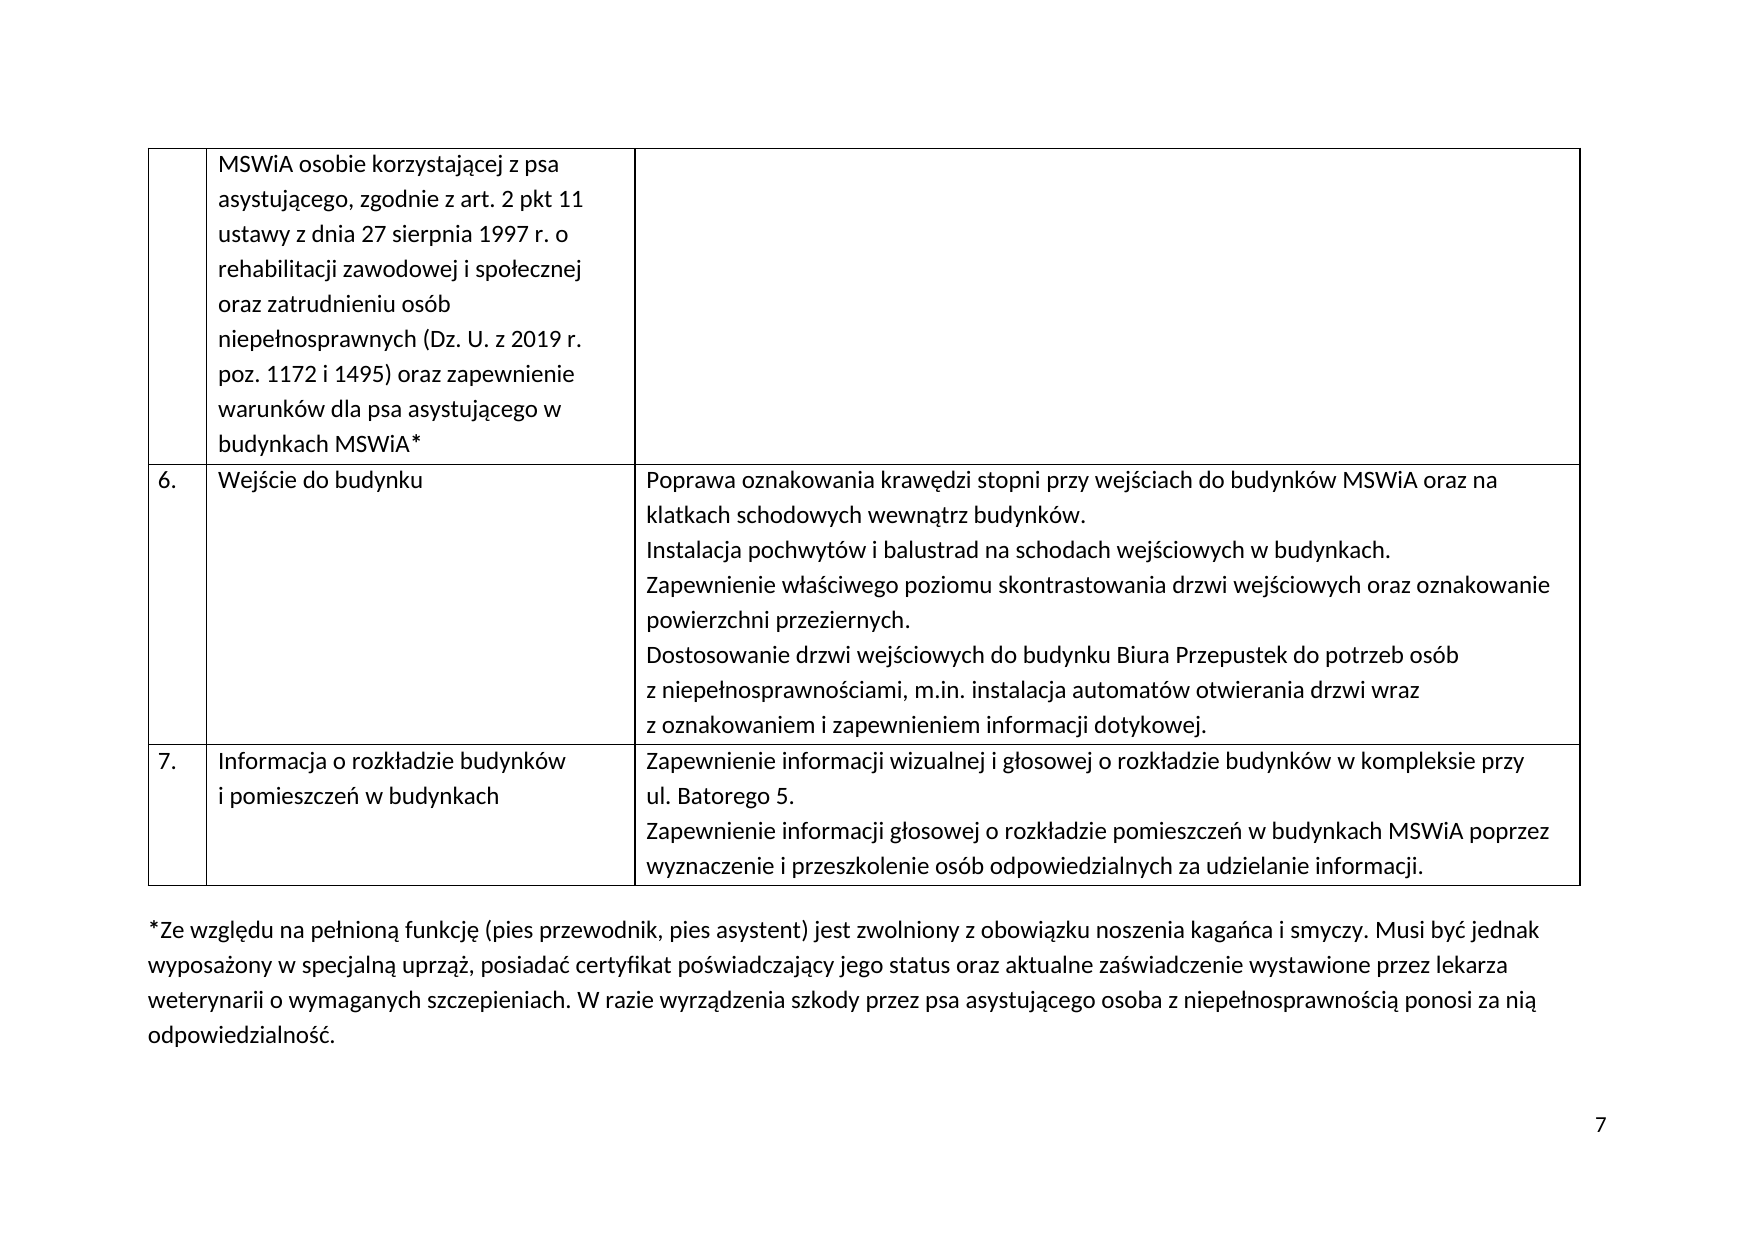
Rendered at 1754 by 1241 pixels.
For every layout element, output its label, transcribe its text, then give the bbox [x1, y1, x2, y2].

table_cell Informacja o rozkładzie budynków i pomieszczeń w budynkach [207, 745, 634, 885]
table_cell [149, 149, 206, 463]
table_cell [149, 745, 206, 885]
text *Ze względu na pełnioną funkcję (pies przewodnik, pies asystent) jest zwolniony z obowiązku noszenia kagańca i smyczy. Musi być jednak wyposażony w specjalną uprząż, posiadać certyfikat poświadczający jego status oraz aktualne zaświadczenie wystawione przez lekarza weterynarii o wymaganych szczepieniach. W razie wyrządzenia szkody przez psa asystującego osoba z niepełnosprawnością ponosi za nią odpowiedzialność. [148, 914, 1606, 1049]
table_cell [636, 149, 1579, 463]
table_cell Zapewnienie informacji wizualnej i głosowej o rozkładzie budynków w kompleksie przy ul. Batorego 5. Zapewnienie informacji głosowej o rozkładzie pomieszczeń w budynkach MSWiA poprzez wyznaczenie i przeszkolenie osób odpowiedzialnych za udzielanie informacji. [636, 745, 1579, 885]
table_cell Poprawa oznakowania krawędzi stopni przy wejściach do budynków MSWiA oraz na klatkach schodowych wewnątrz budynków. Instalacja pochwytów i balustrad na schodach wejściowych w budynkach. Zapewnienie właściwego poziomu skontrastowania drzwi wejściowych oraz oznakowanie powierzchni przeziernych. Dostosowanie drzwi wejściowych do budynku Biura Przepustek do potrzeb osób z niepełnosprawnościami, m.in. instalacja automatów otwierania drzwi wraz z oznakowaniem i zapewnieniem informacji dotykowej. [636, 465, 1579, 744]
table_cell Wejście do budynku [207, 465, 634, 744]
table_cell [207, 149, 634, 463]
table_cell [149, 465, 206, 744]
